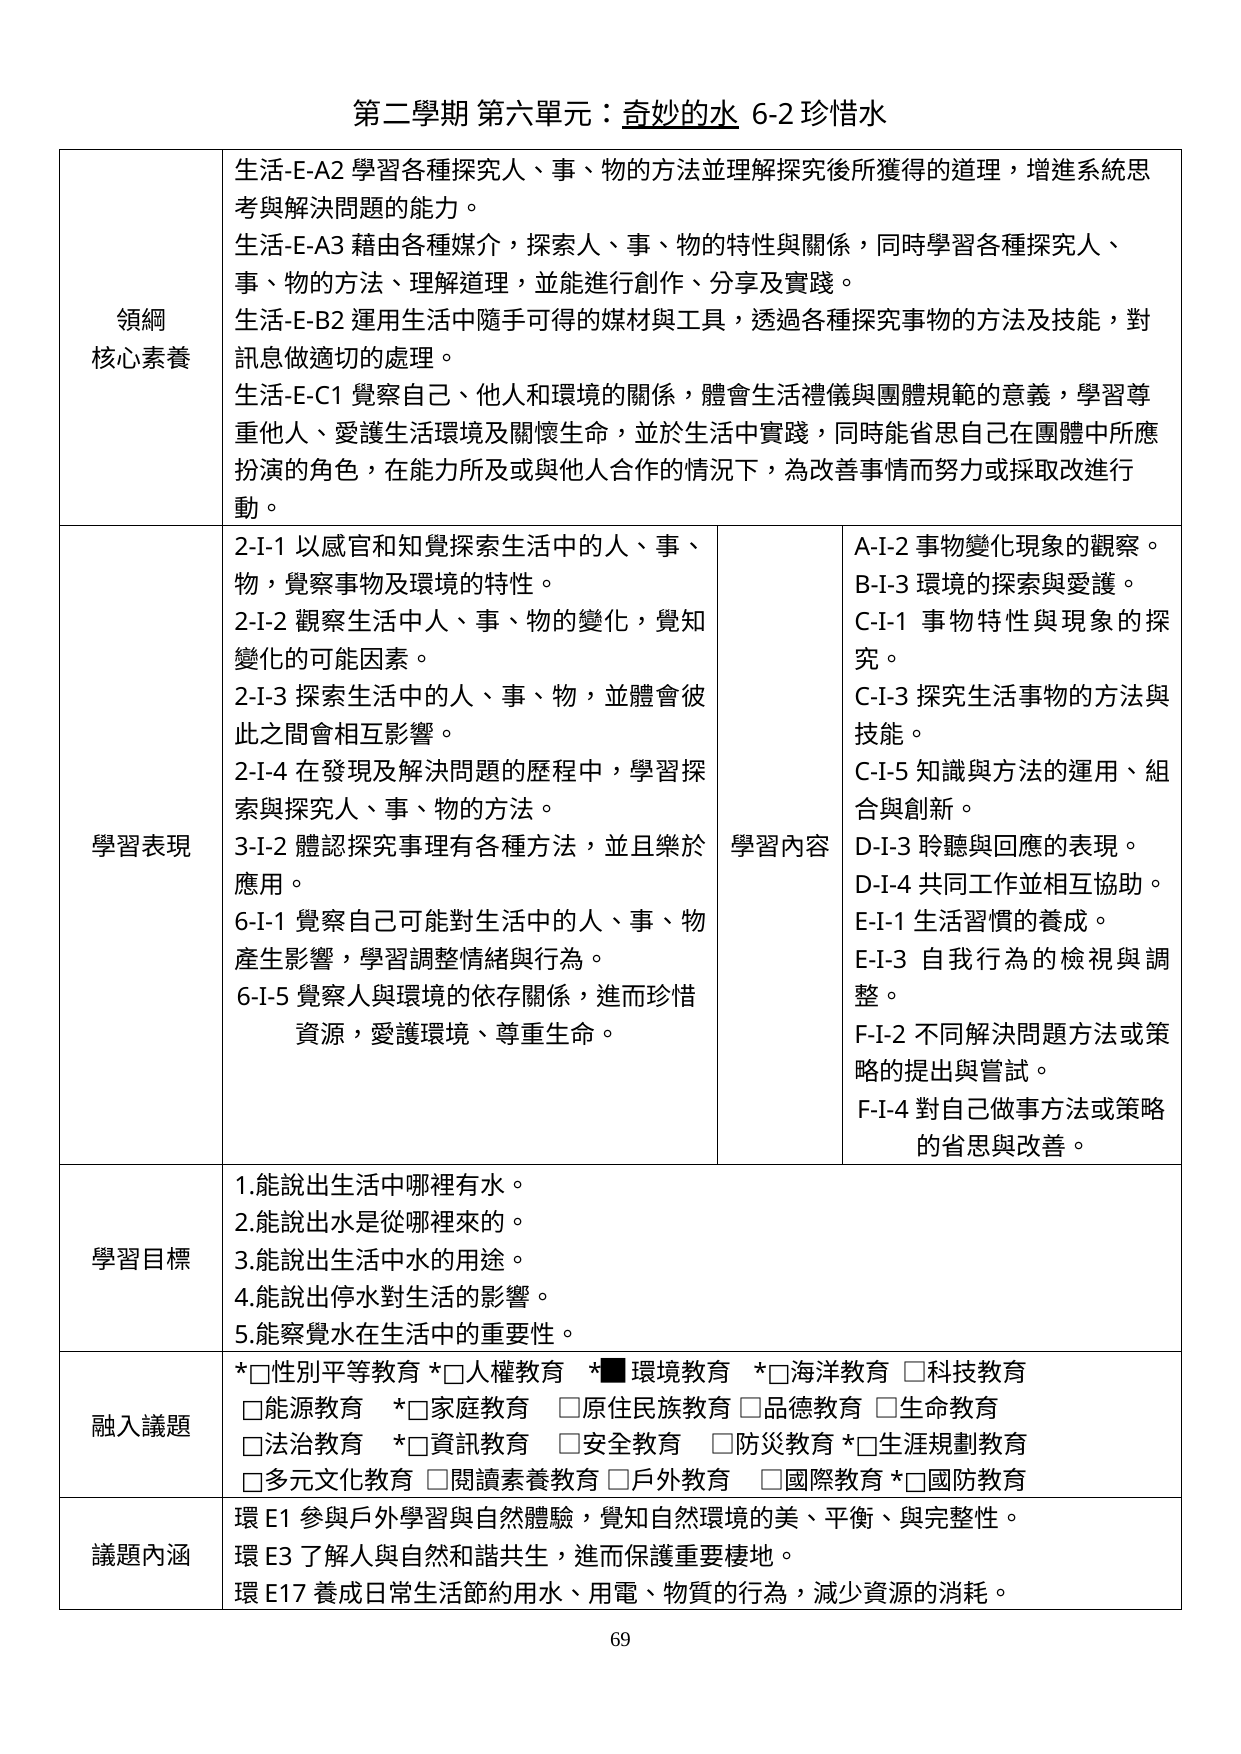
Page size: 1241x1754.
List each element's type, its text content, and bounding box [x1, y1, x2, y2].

table_cell *□性別平等教育 *□人權教育 *環境教育 *□海洋教育 □科技教育 □能源教育 *□家庭教育 □原住民族教育 □品德教育 □生命教育 □法治教育 *□資訊教育 □安全教育 □防災教育 *□生涯規劃教育 □多元文化教育 □閱讀素養教育 □戶外教育 □國際教育 *□國防教育 [223, 1352, 1181, 1497]
table_cell 1.能說出生活中哪裡有水。 2.能說出水是從哪裡來的。 3.能說出生活中水的用途。 4.能說出停水對生活的影響。 5.能察覺水在生活中的重要性。 [223, 1165, 1181, 1351]
table_header 生活-E-A2 學習各種探究人、事、物的方法並理解探究後所獲得的道理，增進系統思考與解決問題的能力。 生活-E-A3 藉由各種媒介，探索人、事、物的特性與關係，同時學習各種探究人、事、物的方法、理解道理，並能進行創作、分享及實踐。 生活-E-B2 運用生活中隨手可得的媒材與工具，透過各種探究事物的方法及技能，對訊息做適切的處理。 生活-E-C1 覺察自己、他人和環境的關係，體會生活禮儀與團體規範的意義，學習尊重他人、愛護生活環境及關懷生命，並於生活中實踐，同時能省思自己在團體中所應扮演的角色，在能力所及或與他人合作的情況下，為改善事情而努力或採取改進行動。 [223, 150, 1181, 525]
table_cell 環E1 參與戶外學習與自然體驗，覺知自然環境的美、平衡、與完整性。 環E3 了解人與自然和諧共生，進而保護重要棲地。 環E17 養成日常生活節約用水、用電、物質的行為，減少資源的消耗。 [223, 1498, 1181, 1609]
text 第二學期 第六單元：奇妙的水 6-2珍惜水 [59, 74, 1181, 149]
table_cell A-I-2 事物變化現象的觀察。 B-I-3 環境的探索與愛護。 C-I-1 事物特性與現象的探究。 C-I-3 探究生活事物的方法與技能。 C-I-5 知識與方法的運用、組合與創新。 D-I-3 聆聽與回應的表現。 D-I-4 共同工作並相互協助。 E-I-1 生活習慣的養成。 E-I-3 自我行為的檢視與調整。 F-I-2 不同解決問題方法或策略的提出與嘗試。 F-I-4 對自己做事方法或策略的省思與改善。 [843, 526, 1181, 1164]
table_header 領綱 核心素養 [60, 150, 222, 525]
table_cell 融入議題 [60, 1352, 222, 1497]
table_cell 2-I-1 以感官和知覺探索生活中的人、事、物，覺察事物及環境的特性。 2-I-2 觀察生活中人、事、物的變化，覺知變化的可能因素。 2-I-3 探索生活中的人、事、物，並體會彼此之間會相互影響。 2-I-4 在發現及解決問題的歷程中，學習探索與探究人、事、物的方法。 3-I-2 體認探究事理有各種方法，並且樂於應用。 6-I-1 覺察自己可能對生活中的人、事、物產生影響，學習調整情緒與行為。 6-I-5 覺察人與環境的依存關係，進而珍惜資源，愛護環境、尊重生命。 [223, 526, 717, 1164]
table_cell 學習內容 [718, 526, 842, 1164]
table_cell 議題內涵 [60, 1498, 222, 1609]
table_cell 學習目標 [60, 1165, 222, 1351]
table_cell 學習表現 [60, 526, 222, 1164]
